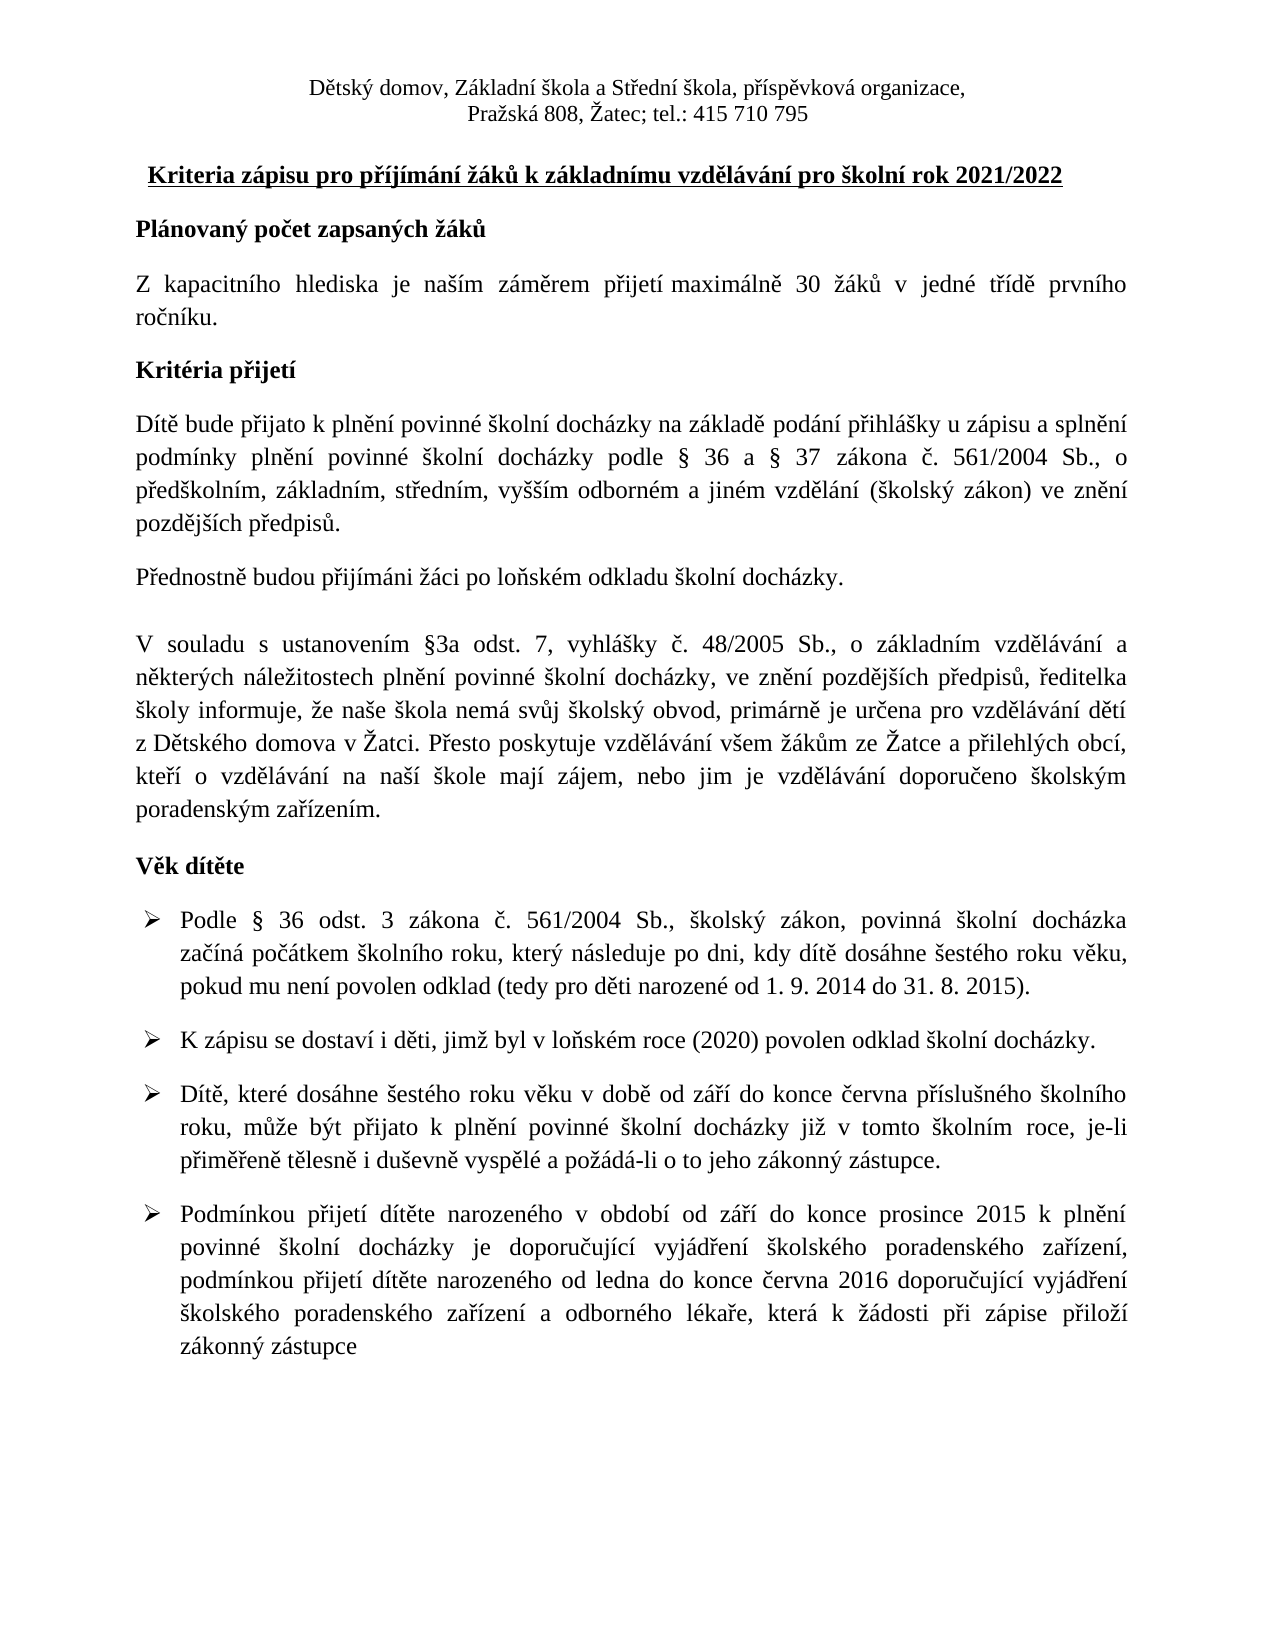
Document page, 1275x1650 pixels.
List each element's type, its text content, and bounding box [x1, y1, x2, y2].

subtitle Věk dítěte [135, 851, 1139, 879]
subtitle Kritéria přijetí [135, 355, 1139, 384]
list Dítě, které dosáhne šestého roku věku v době od září do konce června příslušného školního roku, může být přijato k plnění povinné školní docházky již v tomto školním roce, je-li přiměřeně tělesně i duševně vyspělé a požádá-li o to jeho zákonný zástupce. [142, 1079, 1127, 1173]
text Přednostně budou přijímáni žáci po loňském odkladu školní docházky. [135, 562, 1127, 591]
list K zápisu se dostaví i děti, jimž byl v loňském roce (2020) povolen odklad školní docházky. [142, 1025, 1127, 1053]
text V souladu s ustanovením §3a odst. 7, vyhlášky č. 48/2005 Sb., o základním vzdělávání a některých náležitostech plnění povinné školní docházky, ve znění pozdějších předpisů, ředitelka školy informuje, že naše škola nemá svůj školský obvod, primárně je určena pro vzdělávání dětí z Dětského domova v Žatci. Přesto poskytuje vzdělávání všem žákům ze Žatce a přilehlých obcí, kteří o vzdělávání na naší škole mají zájem, nebo jim je vzdělávání doporučeno školským poradenským zařízením. [135, 629, 1128, 822]
subtitle Kriteria zápisu pro příjímání žáků k základnímu vzdělávání pro školní rok 2021/2022 [147, 161, 1139, 189]
text Dítě bude přijato k plnění povinné školní docházky na základě podání přihlášky u zápisu a splnění podmínky plnění povinné školní docházky podle § 36 a § 37 zákona č. 561/2004 Sb., o předškolním, základním, středním, vyšším odborném a jiném vzdělání (školský zákon) ve znění pozdějších předpisů. [135, 409, 1128, 537]
list Podmínkou přijetí dítěte narozeného v období od září do konce prosince 2015 k plnění povinné školní docházky je doporučující vyjádření školského poradenského zařízení, podmínkou přijetí dítěte narozeného od ledna do konce června 2016 doporučující vyjádření školského poradenského zařízení a odborného lékaře, která k žádosti při zápise přiloží zákonný zástupce [142, 1199, 1128, 1359]
list Podle § 36 odst. 3 zákona č. 561/2004 Sb., školský zákon, povinná školní docházka začíná počátkem školního roku, který následuje po dni, kdy dítě dosáhne šestého roku věku, pokud mu není povolen odklad (tedy pro děti narozené od 1. 9. 2014 do 31. 8. 2015). [142, 905, 1127, 1000]
text Plánovaný počet zapsaných žáků [135, 214, 1139, 243]
text Z kapacitního hlediska je naším záměrem přijetí maximálně 30 žáků v jedné třídě prvního ročníku. [135, 269, 1127, 330]
